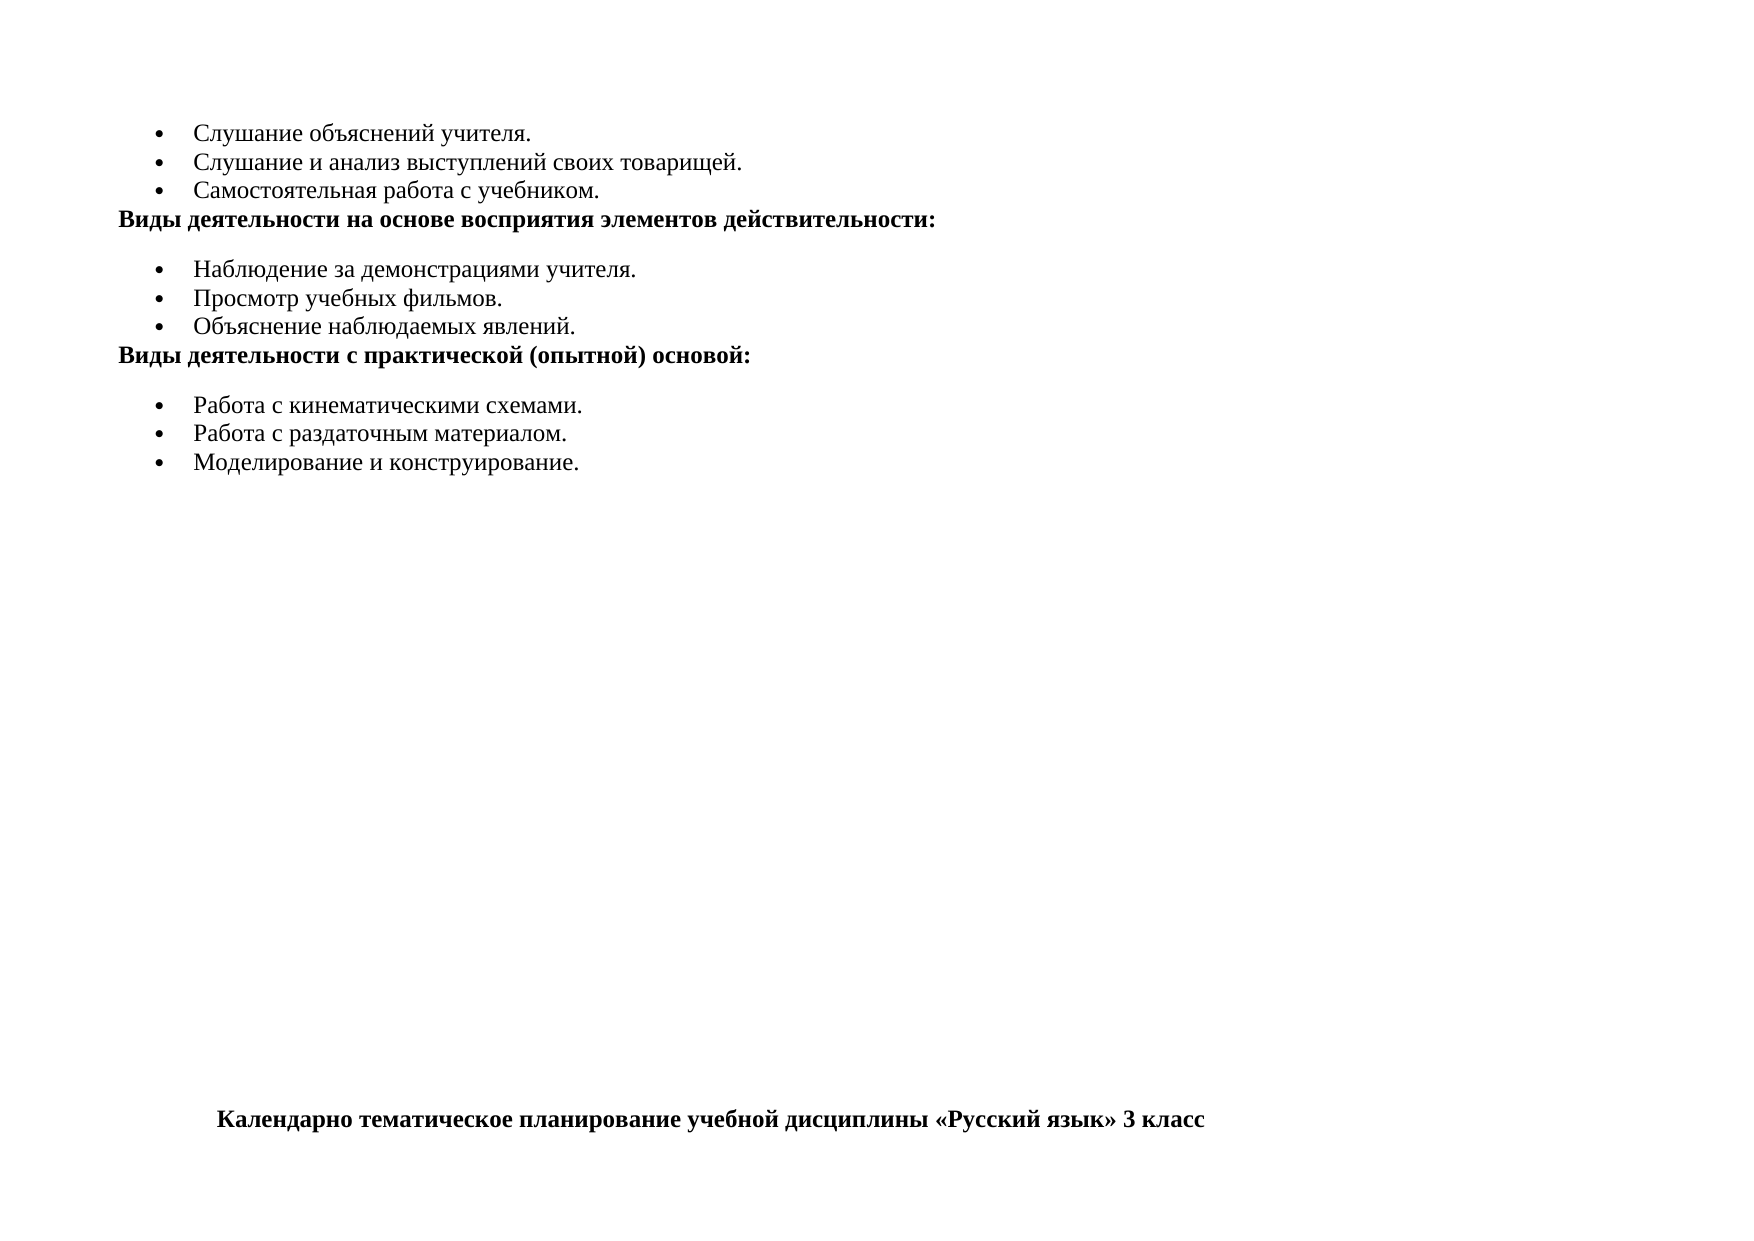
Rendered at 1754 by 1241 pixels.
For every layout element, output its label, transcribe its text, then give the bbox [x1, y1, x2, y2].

list Работа с раздаточным материалом. [156, 418, 1636, 447]
text Виды деятельности с практической (опытной) основой: [118, 340, 1636, 369]
list Работа с кинематическими схемами. [156, 390, 1636, 418]
list Объяснение наблюдаемых явлений. [156, 311, 1636, 340]
list Самостоятельная работа с учебником. [156, 176, 1636, 204]
list Слушание объяснений учителя. [156, 118, 1636, 147]
list Просмотр учебных фильмов. [156, 283, 1636, 311]
list Слушание и анализ выступлений своих товарищей. [156, 147, 1636, 176]
table_header Календарно тематическое планирование учебной дисциплины «Русский язык» 3 класс [150, 1046, 1272, 1190]
list Моделирование и конструирование. [156, 447, 1636, 476]
text Виды деятельности на основе восприятия элементов действительности: [118, 204, 1636, 233]
list Наблюдение за демонстрациями учителя. [156, 254, 1636, 283]
